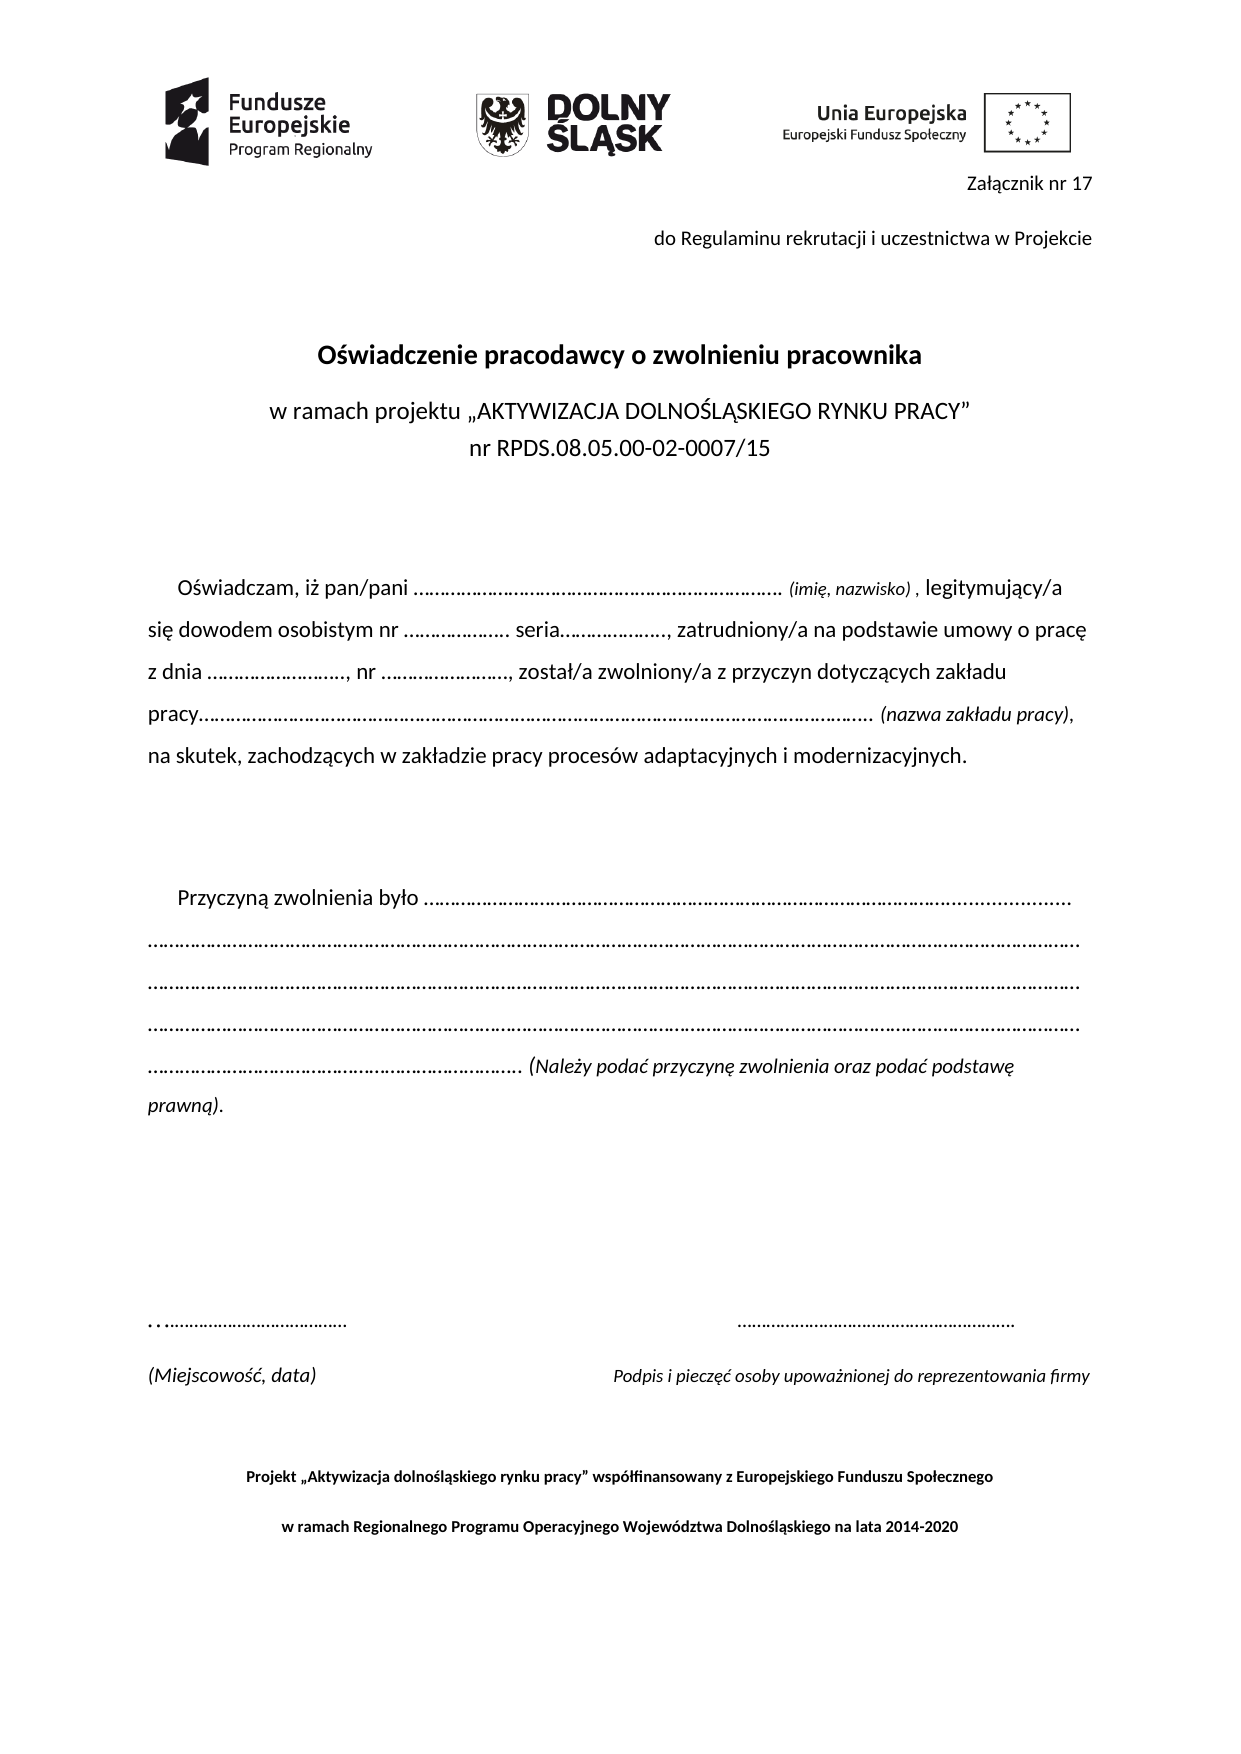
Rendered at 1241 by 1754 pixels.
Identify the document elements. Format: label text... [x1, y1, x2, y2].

picture [147, 73, 1093, 171]
text do Regulaminu rekrutacji i uczestnictwa w Projekcie [148, 225, 1093, 250]
text Oświadczenie pracodawcy o zwolnieniu pracownika [148, 337, 1093, 372]
text nr RPDS.08.05.00-02-0007/15 [148, 432, 1093, 463]
text (Miejscowość, data) Podpis i pieczęć osoby upoważnionej do reprezentowania firmy [148, 1362, 1093, 1387]
text Załącznik nr 17 [148, 171, 1093, 196]
text Przyczyną zwolnienia było ………………………………………………………………………………………...................... …………………………………………………………………………………………………………………………………………………………………………………………………………………………………………………………………………………………………………………………………………………………………………………………………………………………………………………………………………………………………………………………………………………….. (Należy podać przyczynę zwolnienia oraz podać podstawę prawną). [148, 883, 1093, 1117]
text ….……………………………… …………………………………………………. [148, 1304, 1093, 1333]
text w ramach projektu „AKTYWIZACJA DOLNOŚLĄSKIEGO RYNKU PRACY” [148, 395, 1093, 426]
text Oświadczam, iż pan/pani ……………………………………………………………. (imię, nazwisko) , legitymujący/a się dowodem osobistym nr ……………….. seria……………….., zatrudniony/a na podstawie umowy o pracę z dnia …………………….., nr ……………………, został/a zwolniony/a z przyczyn dotyczących zakładu pracy……………………………………………………………………………………………………………….. (nazwa zakładu pracy), na skutek, zachodzących w zakładzie pracy procesów adaptacyjnych i modernizacyjnych. [148, 573, 1093, 769]
